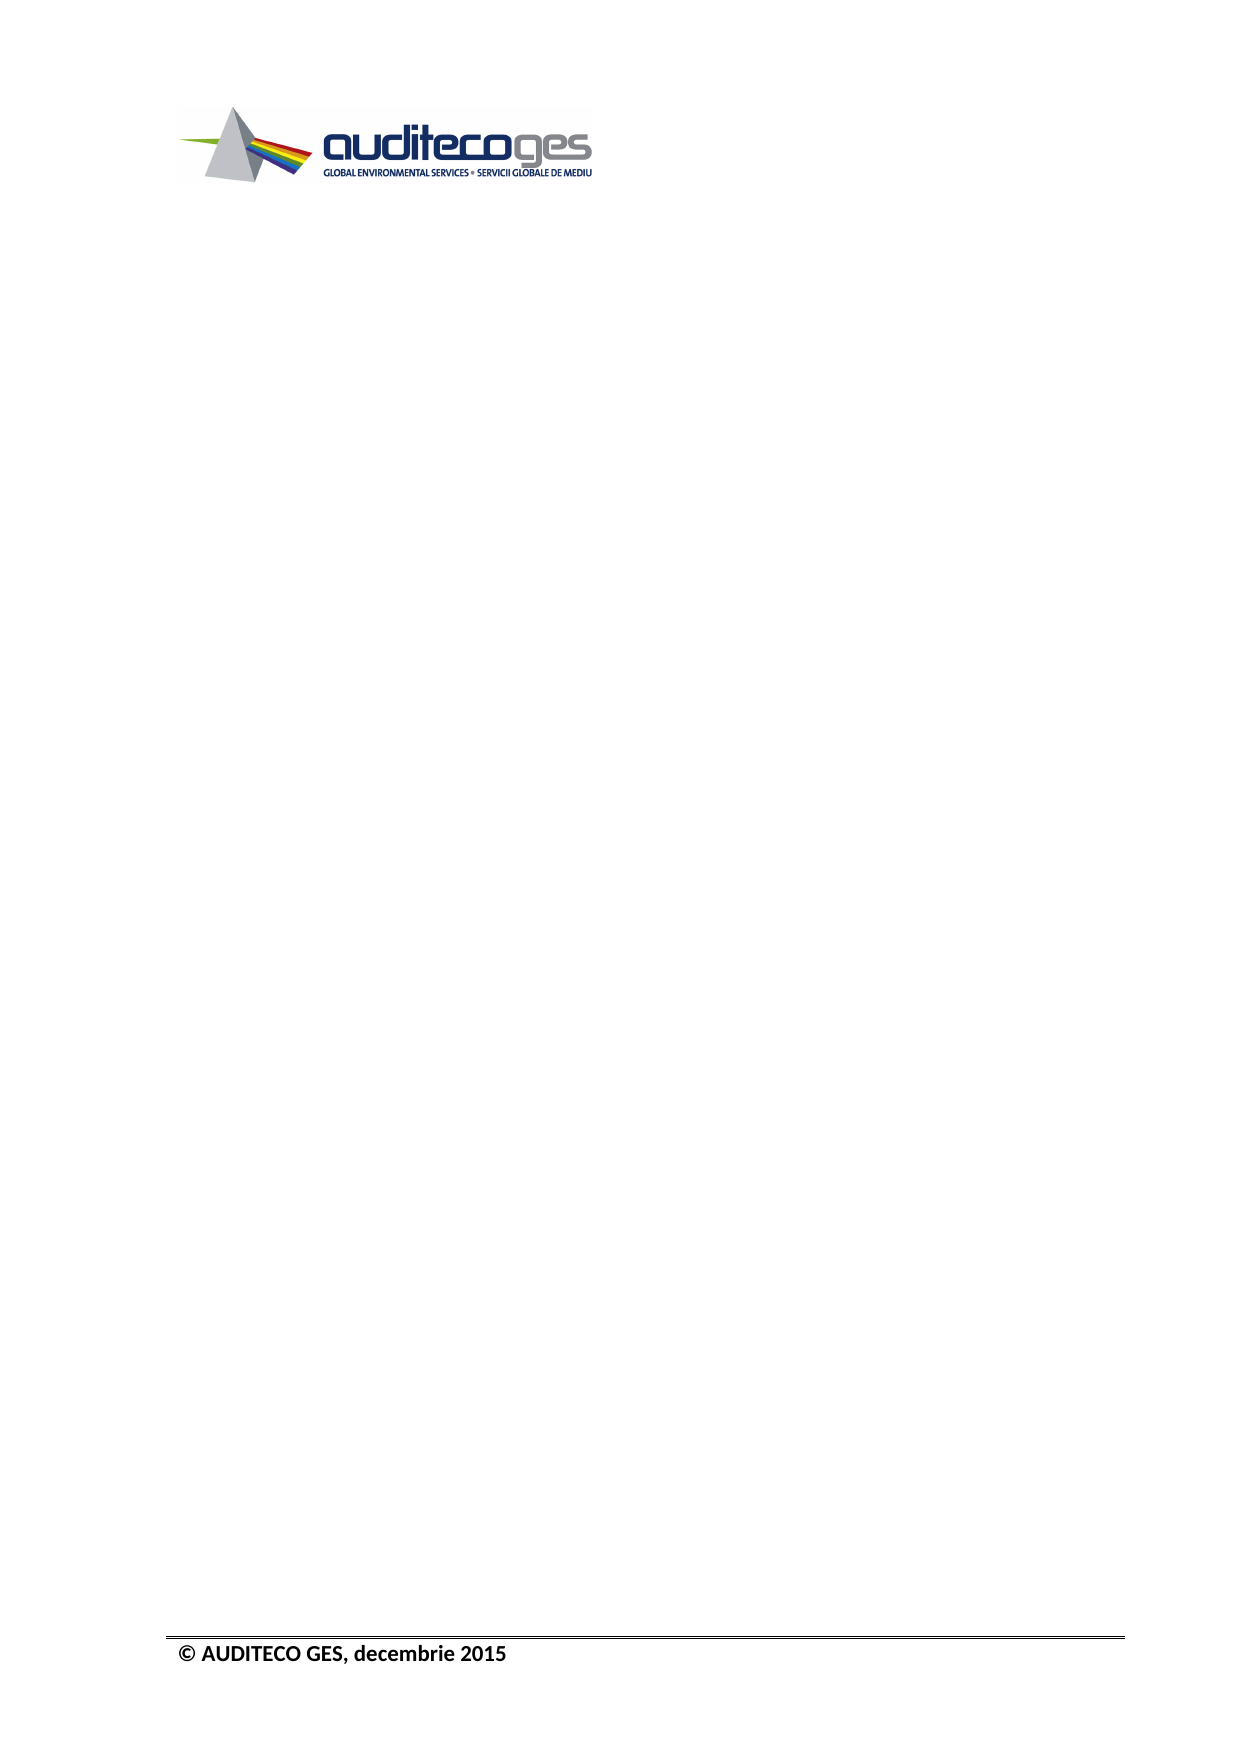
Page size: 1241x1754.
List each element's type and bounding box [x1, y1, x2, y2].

picture [177, 107, 593, 184]
